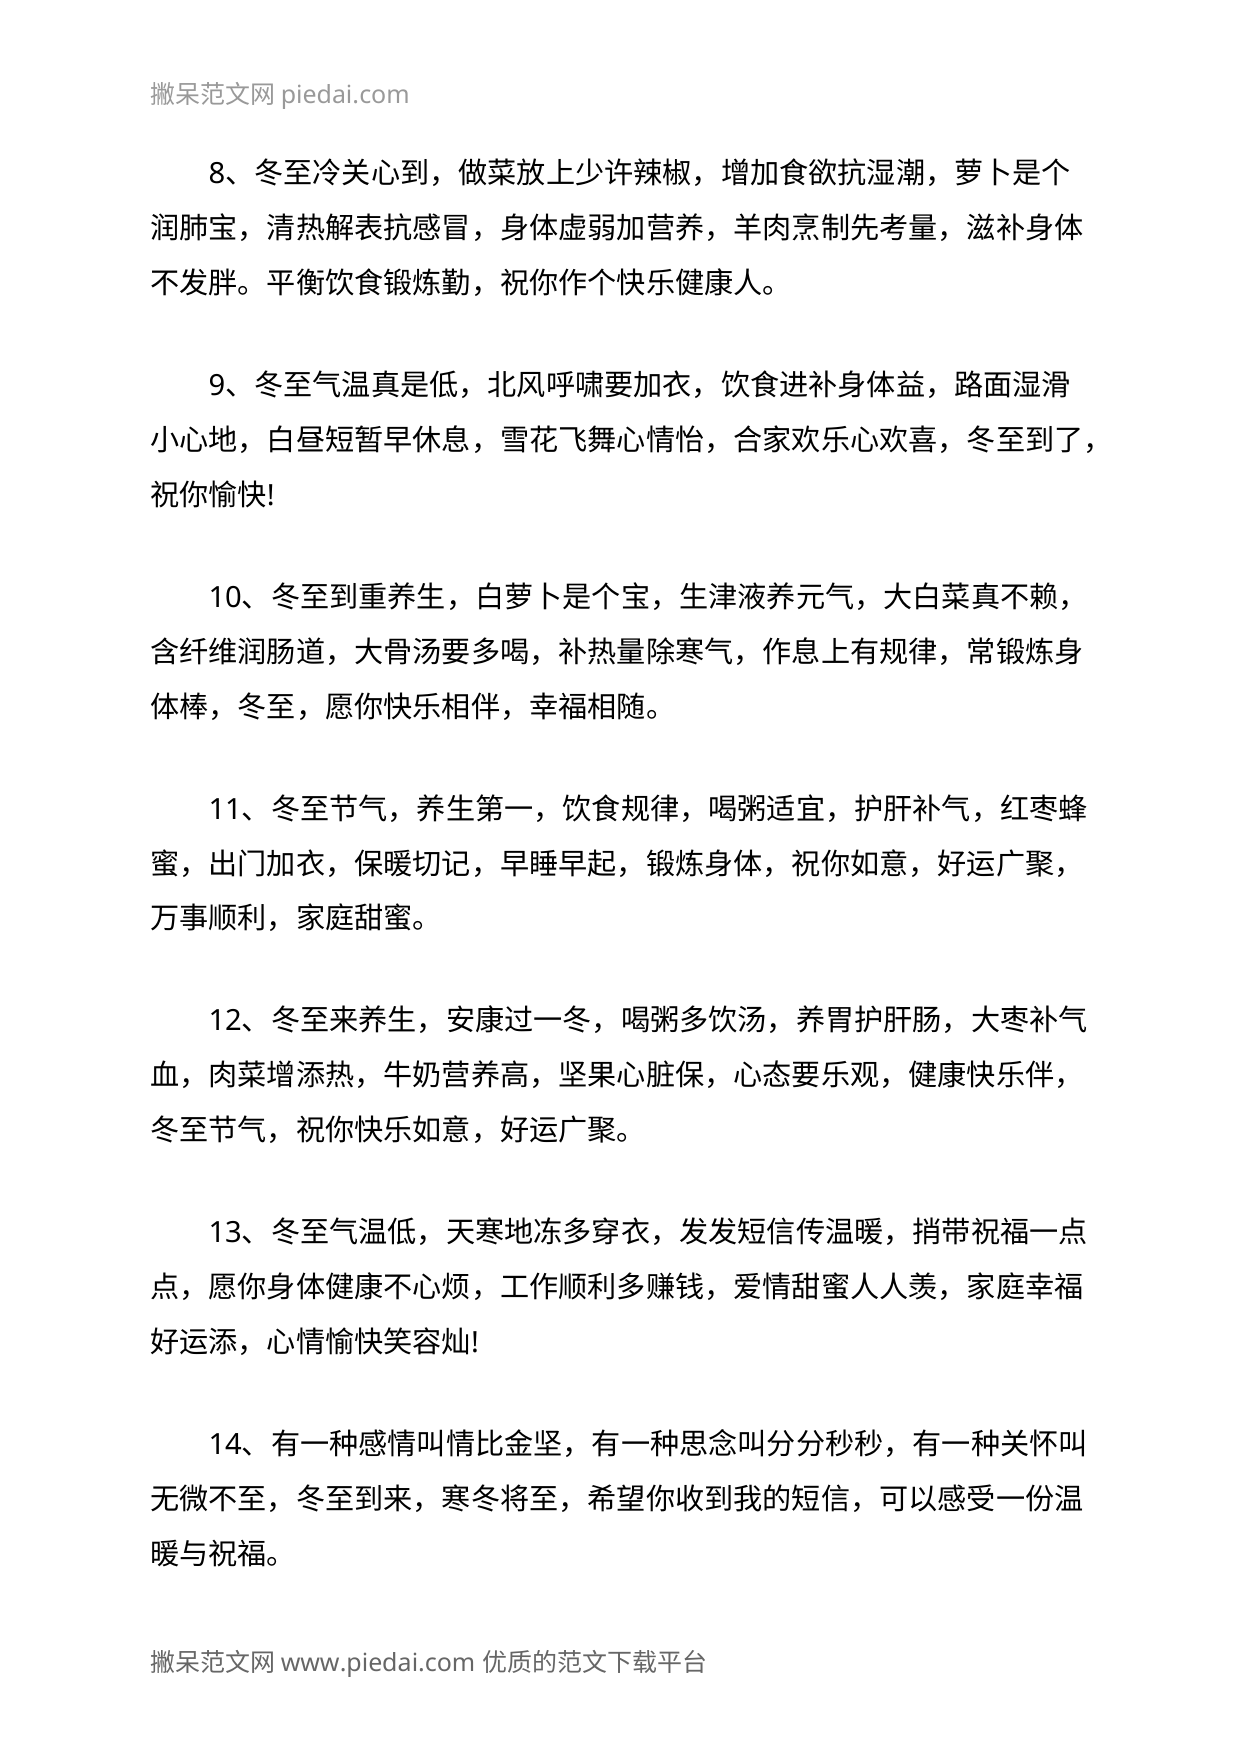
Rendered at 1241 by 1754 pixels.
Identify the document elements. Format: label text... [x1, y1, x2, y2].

text 8、冬至冷关心到，做菜放上少许辣椒，增加食欲抗湿潮，萝卜是个润肺宝，清热解表抗感冒，身体虚弱加营养，羊肉烹制先考量，滋补身体不发胖。平衡饮食锻炼勤，祝你作个快乐健康人。 [150, 150, 1090, 302]
text 14、有一种感情叫情比金坚，有一种思念叫分分秒秒，有一种关怀叫无微不至，冬至到来，寒冬将至，希望你收到我的短信，可以感受一份温暖与祝福。 [150, 1420, 1090, 1573]
text 10、冬至到重养生，白萝卜是个宝，生津液养元气，大白菜真不赖，含纤维润肠道，大骨汤要多喝，补热量除寒气，作息上有规律，常锻炼身体棒，冬至，愿你快乐相伴，幸福相随。 [150, 573, 1090, 726]
text 11、冬至节气，养生第一，饮食规律，喝粥适宜，护肝补气，红枣蜂蜜，出门加衣，保暖切记，早睡早起，锻炼身体，祝你如意，好运广聚，万事顺利，家庭甜蜜。 [150, 785, 1090, 937]
text 9、冬至气温真是低，北风呼啸要加衣，饮食进补身体益，路面湿滑小心地，白昼短暂早休息，雪花飞舞心情怡，合家欢乐心欢喜，冬至到了，祝你愉快! [150, 362, 1090, 514]
text 12、冬至来养生，安康过一冬，喝粥多饮汤，养胃护肝肠，大枣补气血，肉菜增添热，牛奶营养高，坚果心脏保，心态要乐观，健康快乐伴，冬至节气，祝你快乐如意，好运广聚。 [150, 997, 1090, 1149]
text 13、冬至气温低，天寒地冻多穿衣，发发短信传温暖，捎带祝福一点点，愿你身体健康不心烦，工作顺利多赚钱，爱情甜蜜人人羡，家庭幸福好运添，心情愉快笑容灿! [150, 1208, 1090, 1361]
